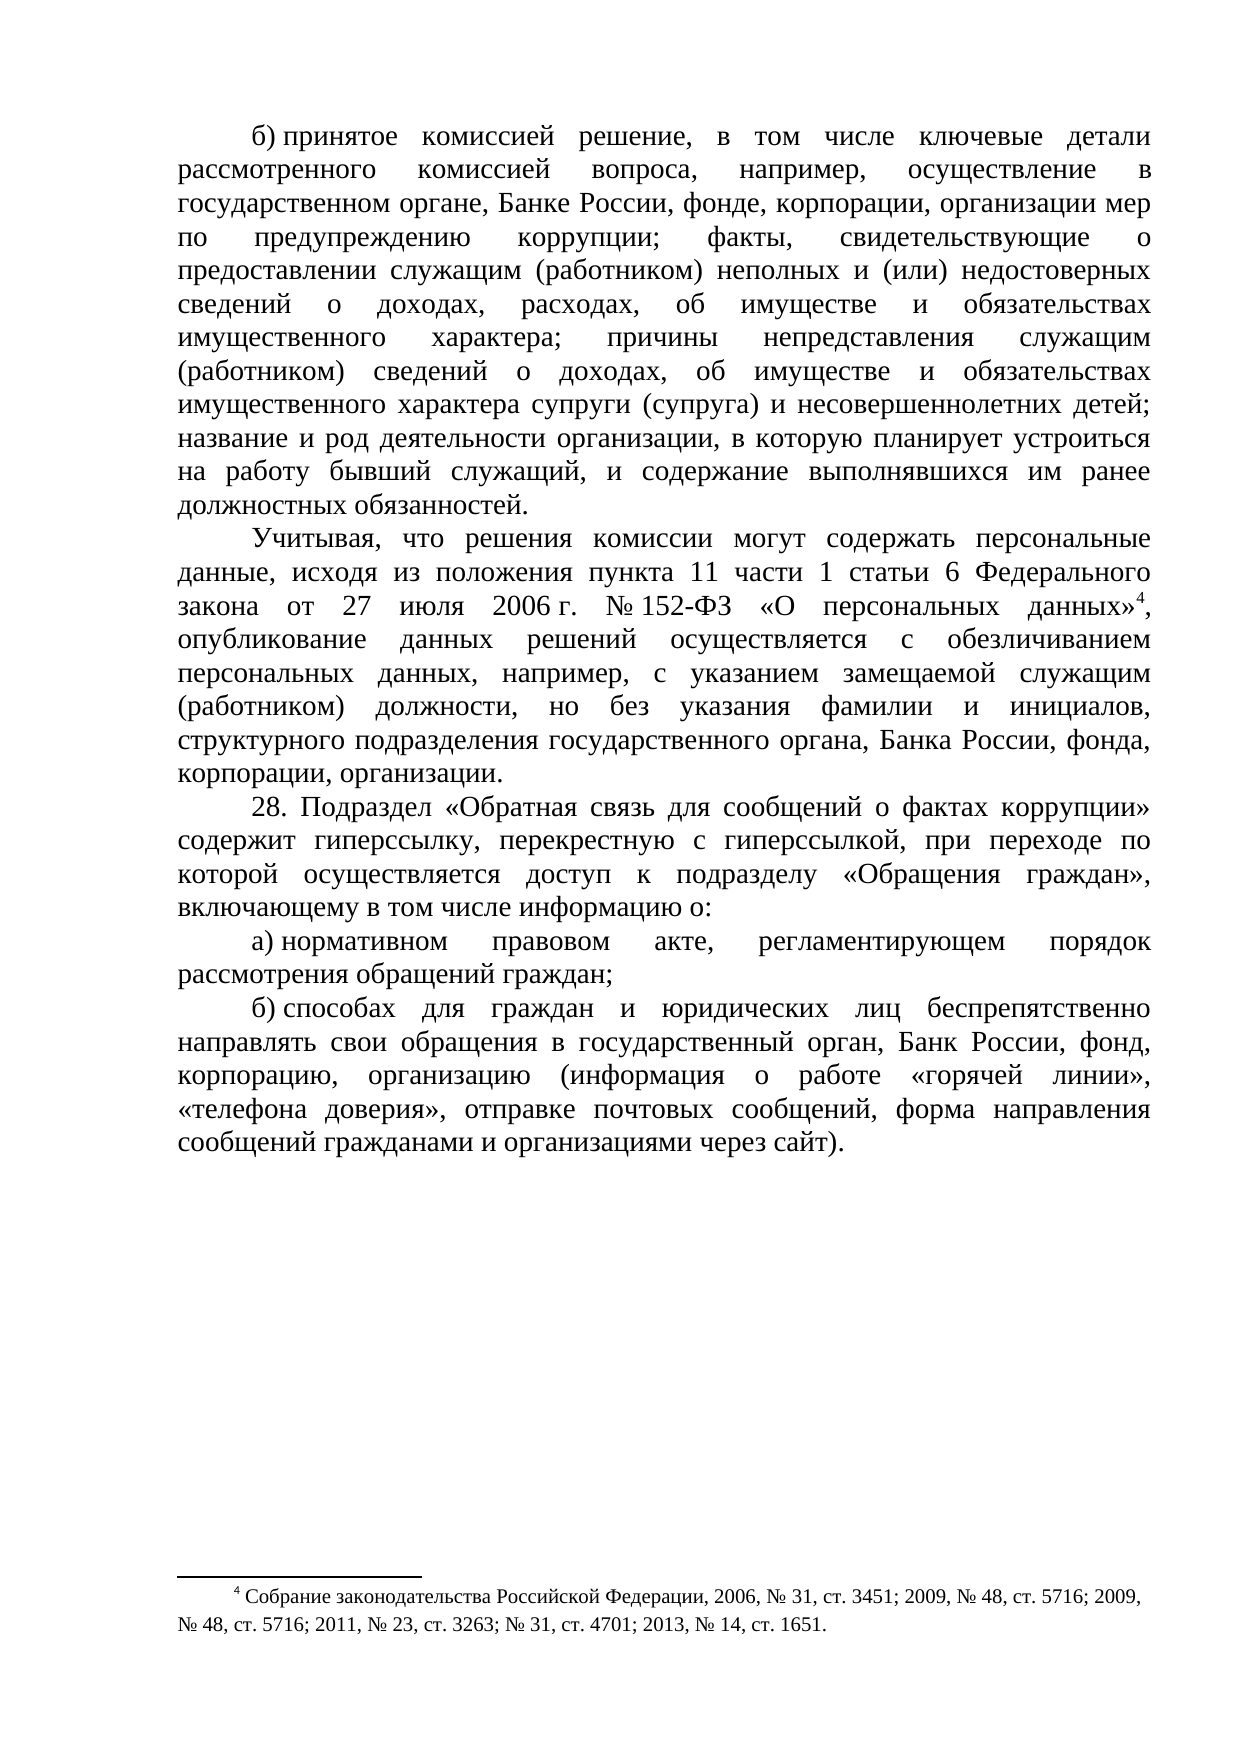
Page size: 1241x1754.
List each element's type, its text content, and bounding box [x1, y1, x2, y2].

text 28. Подраздел «Обратная связь для сообщений о фактах коррупции» содержит гиперссылку, перекрестную с гиперссылкой, при переходе по которой осуществляется доступ к подразделу «Обращения граждан», включающему в том числе информацию о: [177, 789, 1152, 923]
text а) нормативном правовом акте, регламентирующем порядок рассмотрения обращений граждан; [177, 923, 1152, 990]
text Учитывая, что решения комиссии могут содержать персональные данные, исходя из положения пункта 11 части 1 статьи 6 Федерального закона от 27 июля 2006 г. № 152-ФЗ «О персональных данных», опубликование данных решений осуществляется с обезличиванием персональных данных, например, с указанием замещаемой служащим (работником) должности, но без указания фамилии и инициалов, структурного подразделения государственного органа, Банка России, фонда, корпорации, организации. [177, 521, 1152, 789]
text б) принятое комиссией решение, в том числе ключевые детали рассмотренного комиссией вопроса, например, осуществление в государственном органе, Банке России, фонде, корпорации, организации мер по предупреждению коррупции; факты, свидетельствующие о предоставлении служащим (работником) неполных и (или) недостоверных сведений о доходах, расходах, об имуществе и обязательствах имущественного характера; причины непредставления служащим (работником) сведений о доходах, об имуществе и обязательствах имущественного характера супруги (супруга) и несовершеннолетних детей; название и род деятельности организации, в которую планирует устроиться на работу бывший служащий, и содержание выполнявшихся им ранее должностных обязанностей. [177, 118, 1152, 521]
text б) способах для граждан и юридических лиц беспрепятственно направлять свои обращения в государственный орган, Банк России, фонд, корпорацию, организацию (информация о работе «горячей линии», «телефона доверия», отправке почтовых сообщений, форма направления сообщений гражданами и организациями через сайт). [177, 990, 1152, 1158]
